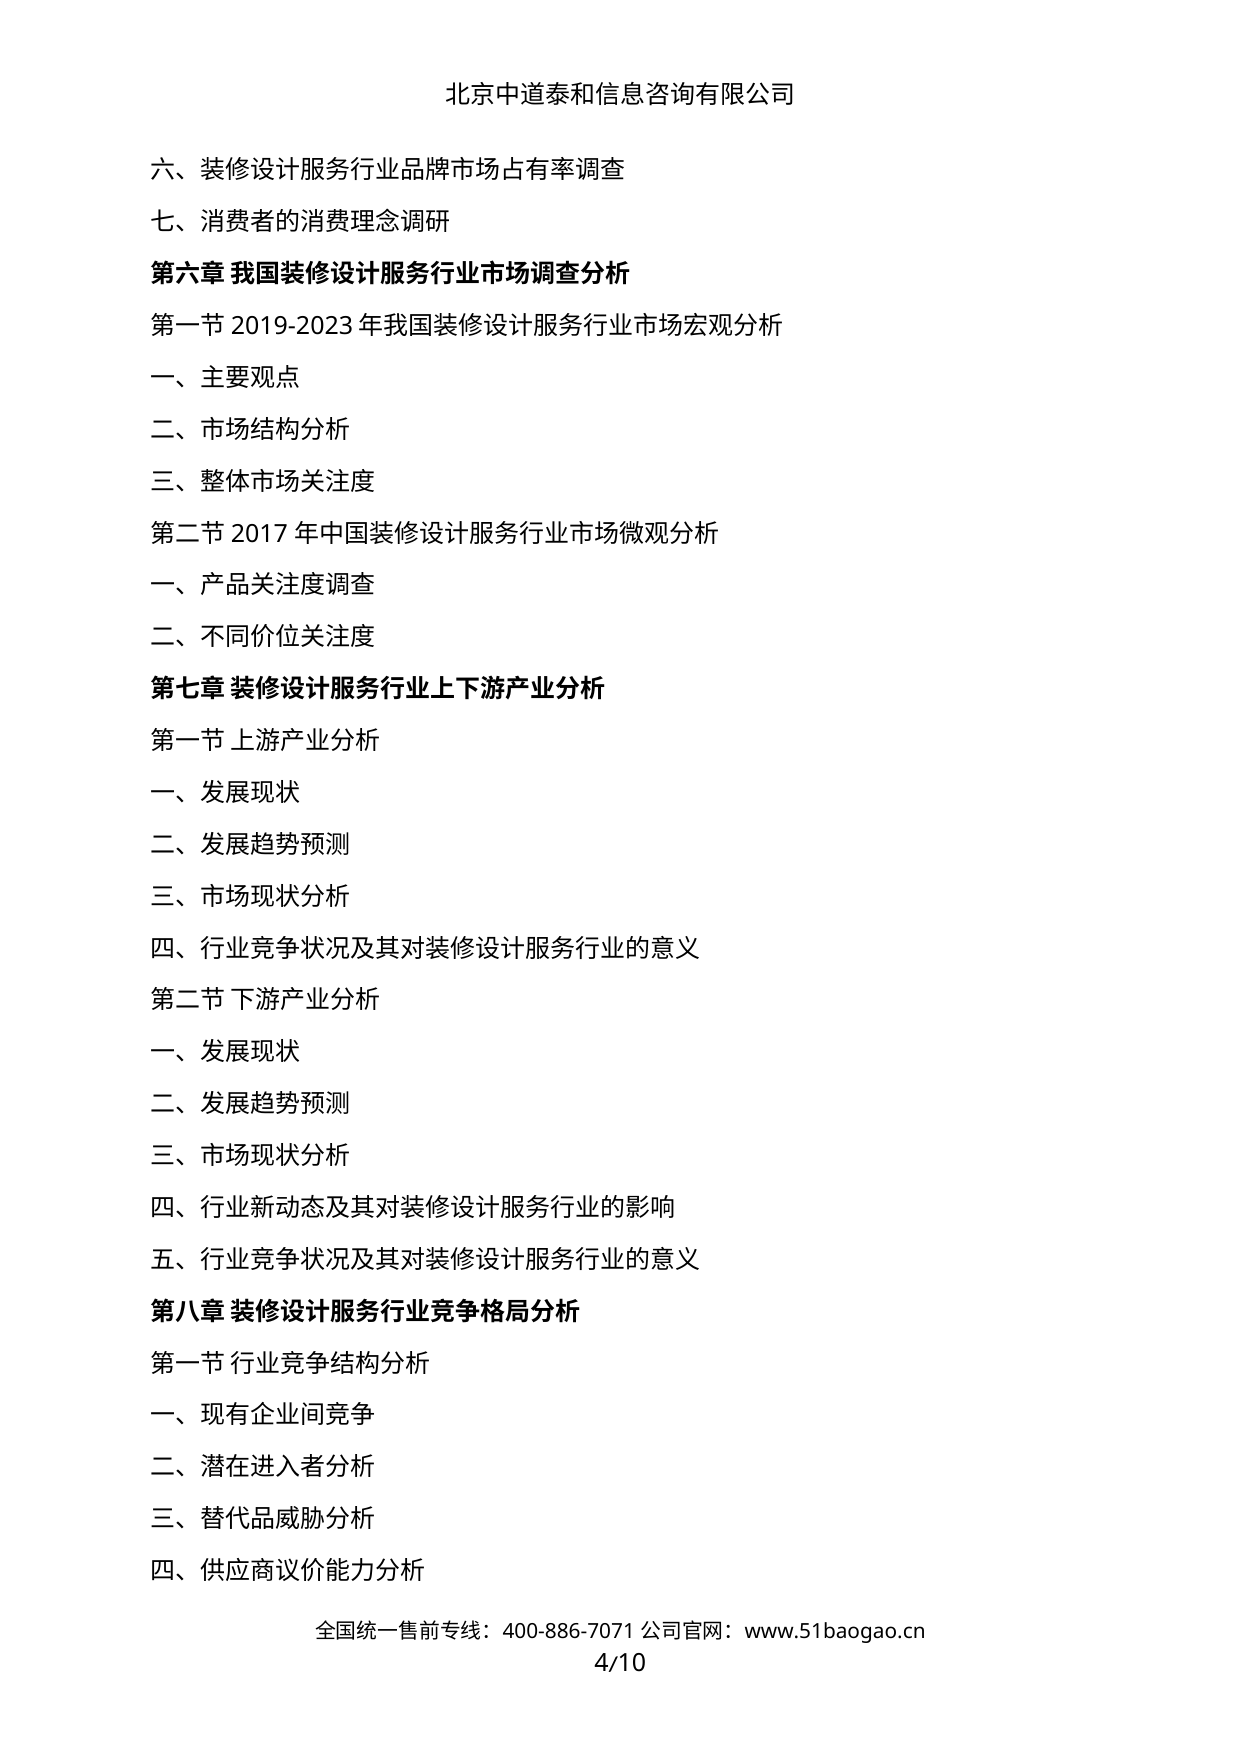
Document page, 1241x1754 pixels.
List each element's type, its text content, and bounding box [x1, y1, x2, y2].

text 四、供应商议价能力分析 [150, 1551, 1090, 1587]
text 四、行业竞争状况及其对装修设计服务行业的意义 [150, 928, 1090, 964]
text 三、整体市场关注度 [150, 461, 1090, 497]
text 第七章 装修设计服务行业上下游产业分析 [150, 669, 1090, 705]
text 三、替代品威胁分析 [150, 1499, 1090, 1535]
text 六、装修设计服务行业品牌市场占有率调查 [150, 150, 1090, 186]
text 第二节 2017 年中国装修设计服务行业市场微观分析 [150, 513, 1090, 549]
text 一、主要观点 [150, 357, 1090, 394]
text 第一节 行业竞争结构分析 [150, 1343, 1090, 1379]
text 第六章 我国装修设计服务行业市场调查分析 [150, 254, 1090, 290]
text 一、发展现状 [150, 1032, 1090, 1068]
text 第八章 装修设计服务行业竞争格局分析 [150, 1291, 1090, 1327]
text 一、产品关注度调查 [150, 565, 1090, 601]
text 三、市场现状分析 [150, 876, 1090, 912]
text 第一节 2019-2023年我国装修设计服务行业市场宏观分析 [150, 306, 1090, 342]
text 二、发展趋势预测 [150, 824, 1090, 861]
text 二、市场结构分析 [150, 409, 1090, 446]
text 第一节 上游产业分析 [150, 721, 1090, 757]
text 五、行业竞争状况及其对装修设计服务行业的意义 [150, 1239, 1090, 1276]
text 七、消费者的消费理念调研 [150, 202, 1090, 238]
text 二、发展趋势预测 [150, 1084, 1090, 1120]
text 四、行业新动态及其对装修设计服务行业的影响 [150, 1187, 1090, 1224]
text 一、发展现状 [150, 772, 1090, 809]
text 二、不同价位关注度 [150, 617, 1090, 653]
text 一、现有企业间竞争 [150, 1395, 1090, 1431]
text 三、市场现状分析 [150, 1136, 1090, 1172]
text 二、潜在进入者分析 [150, 1447, 1090, 1483]
text 第二节 下游产业分析 [150, 980, 1090, 1016]
